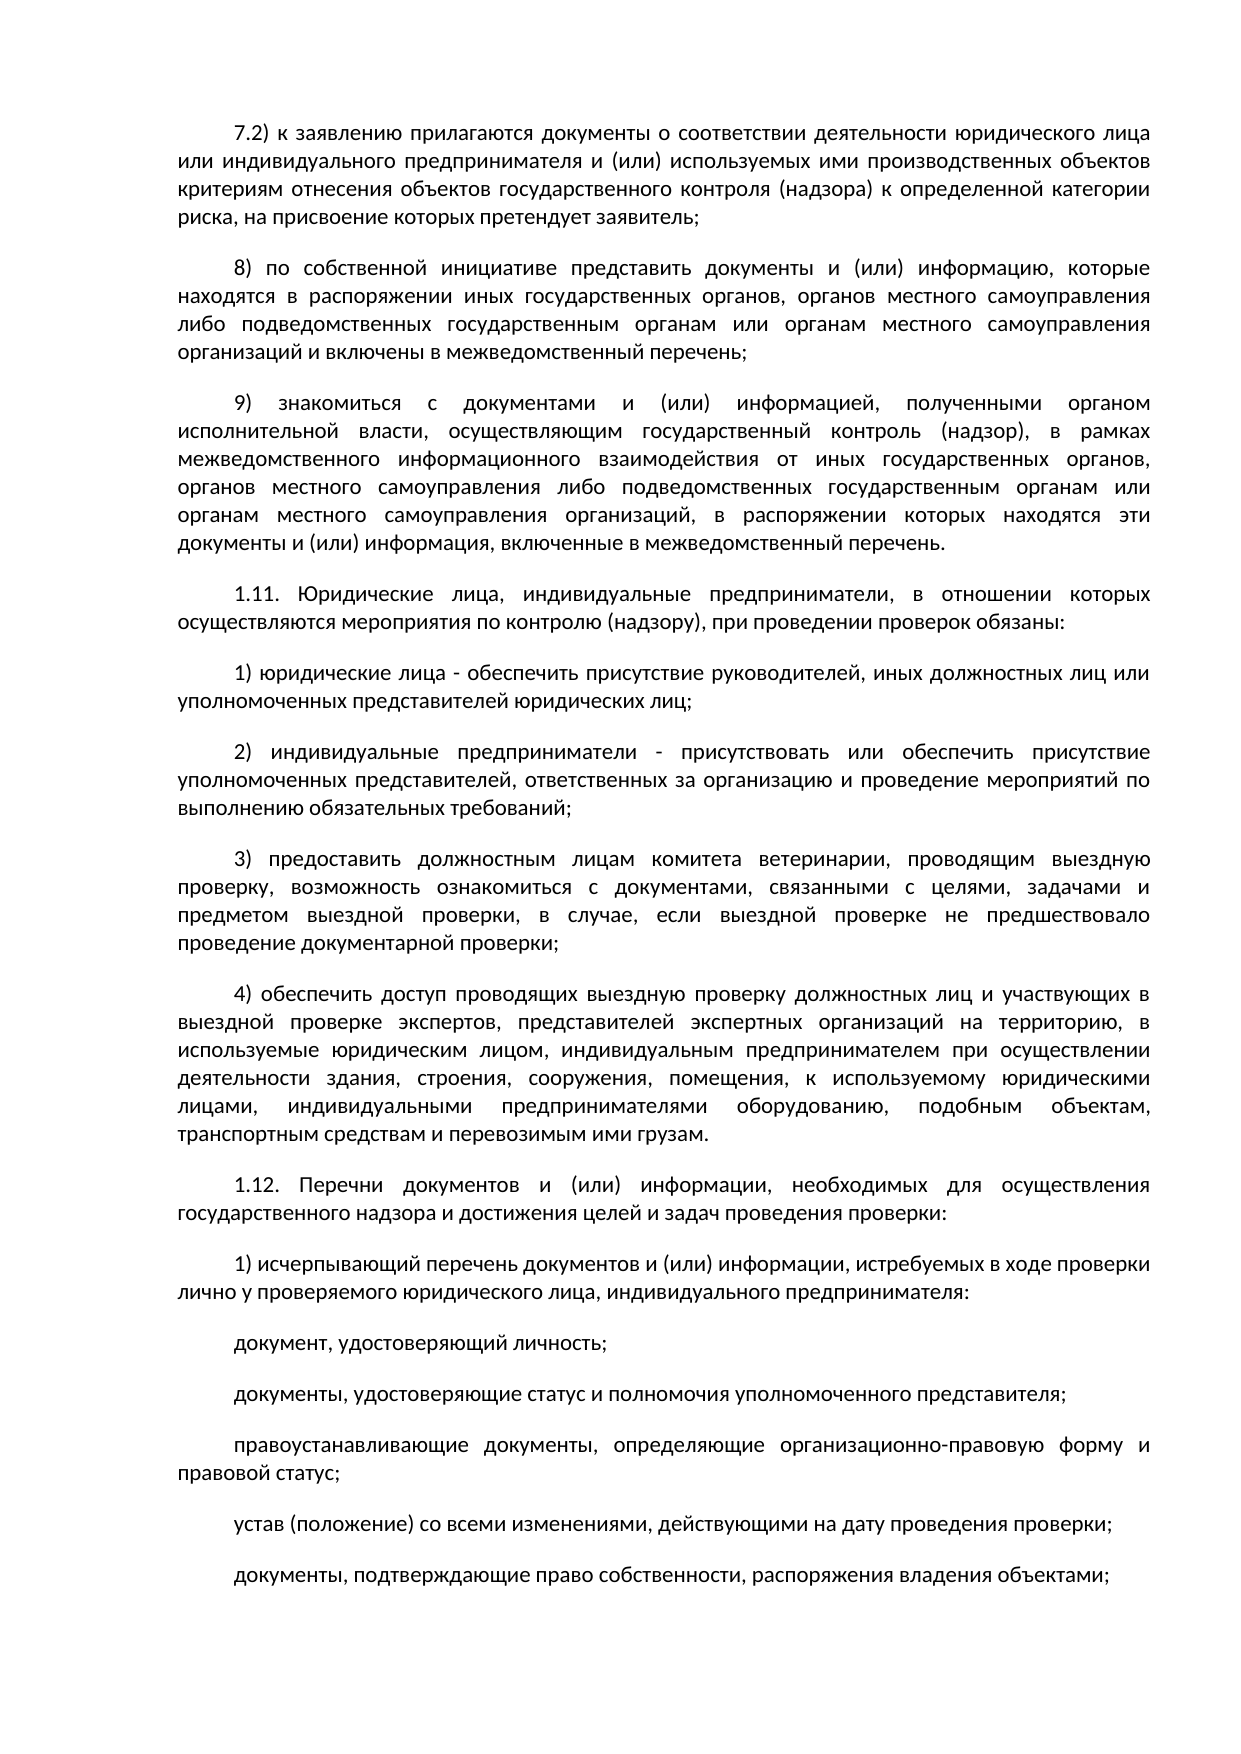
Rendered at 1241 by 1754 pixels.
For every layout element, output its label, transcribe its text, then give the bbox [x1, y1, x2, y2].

text устав (положение) со всеми изменениями, действующими на дату проведения проверки; [177, 1509, 1152, 1537]
text 7.2) к заявлению прилагаются документы о соответствии деятельности юридического лица или индивидуального предпринимателя и (или) используемых ими производственных объектов критериям отнесения объектов государственного контроля (надзора) к определенной категории риска, на присвоение которых претендует заявитель; [177, 118, 1152, 230]
text 9) знакомиться с документами и (или) информацией, полученными органом исполнительной власти, осуществляющим государственный контроль (надзор), в рамках межведомственного информационного взаимодействия от иных государственных органов, органов местного самоуправления либо подведомственных государственным органам или органам местного самоуправления организаций, в распоряжении которых находятся эти документы и (или) информация, включенные в межведомственный перечень. [177, 388, 1152, 556]
text 1) исчерпывающий перечень документов и (или) информации, истребуемых в ходе проверки лично у проверяемого юридического лица, индивидуального предпринимателя: [177, 1249, 1152, 1305]
text 1) юридические лица - обеспечить присутствие руководителей, иных должностных лиц или уполномоченных представителей юридических лиц; [177, 658, 1152, 714]
text документы, подтверждающие право собственности, распоряжения владения объектами; [177, 1560, 1152, 1588]
text документы, удостоверяющие статус и полномочия уполномоченного представителя; [177, 1379, 1152, 1407]
text документ, удостоверяющий личность; [177, 1328, 1152, 1356]
text 8) по собственной инициативе представить документы и (или) информацию, которые находятся в распоряжении иных государственных органов, органов местного самоуправления либо подведомственных государственным органам или органам местного самоуправления организаций и включены в межведомственный перечень; [177, 253, 1152, 365]
text 4) обеспечить доступ проводящих выездную проверку должностных лиц и участвующих в выездной проверке экспертов, представителей экспертных организаций на территорию, в используемые юридическим лицом, индивидуальным предпринимателем при осуществлении деятельности здания, строения, сооружения, помещения, к используемому юридическими лицами, индивидуальными предпринимателями оборудованию, подобным объектам, транспортным средствам и перевозимым ими грузам. [177, 979, 1152, 1147]
text 3) предоставить должностным лицам комитета ветеринарии, проводящим выездную проверку, возможность ознакомиться с документами, связанными с целями, задачами и предметом выездной проверки, в случае, если выездной проверке не предшествовало проведение документарной проверки; [177, 844, 1152, 956]
text правоустанавливающие документы, определяющие организационно-правовую форму и правовой статус; [177, 1430, 1152, 1486]
text 1.12. Перечни документов и (или) информации, необходимых для осуществления государственного надзора и достижения целей и задач проведения проверки: [177, 1170, 1152, 1226]
text 1.11. Юридические лица, индивидуальные предприниматели, в отношении которых осуществляются мероприятия по контролю (надзору), при проведении проверок обязаны: [177, 579, 1152, 635]
text 2) индивидуальные предприниматели - присутствовать или обеспечить присутствие уполномоченных представителей, ответственных за организацию и проведение мероприятий по выполнению обязательных требований; [177, 737, 1152, 821]
